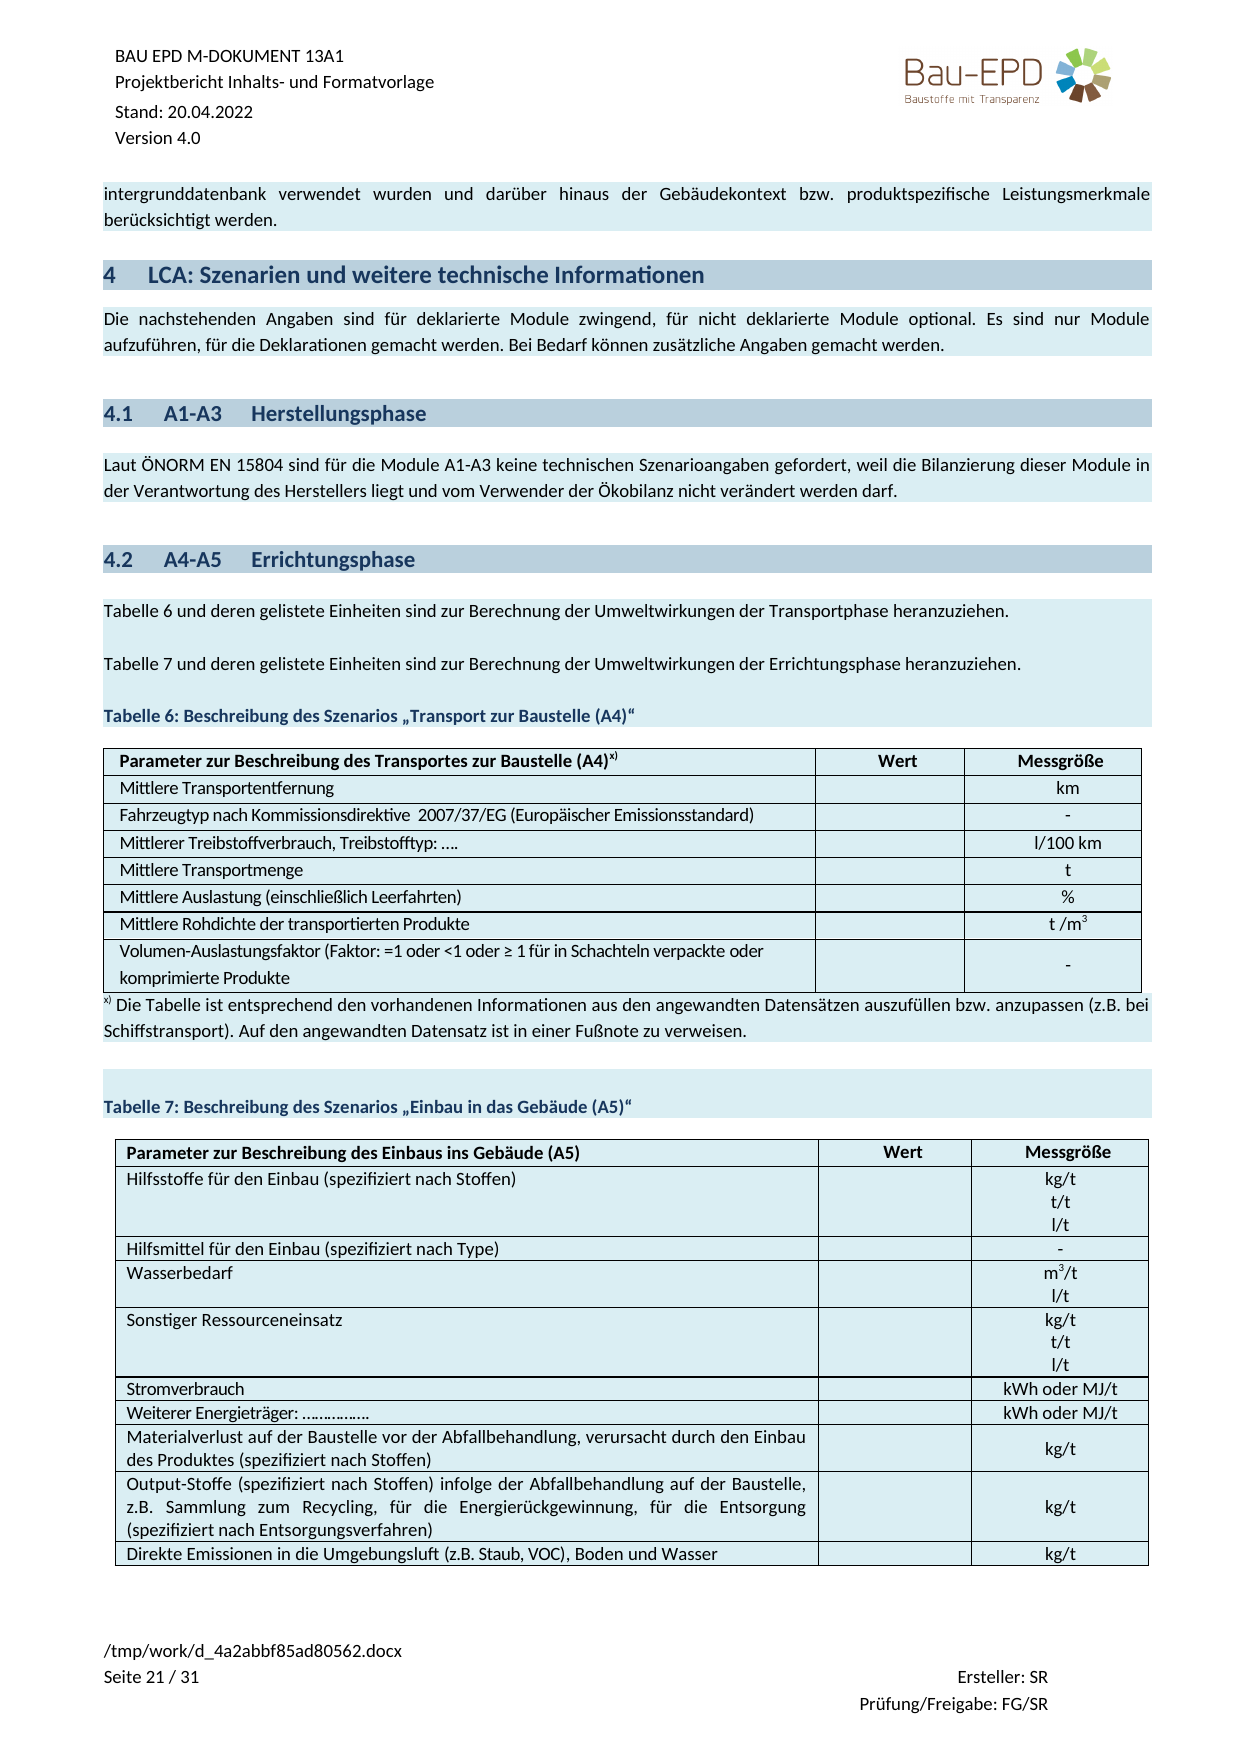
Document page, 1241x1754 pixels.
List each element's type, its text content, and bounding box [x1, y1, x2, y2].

table_cell - [965, 804, 1141, 830]
table_cell [961, 1401, 971, 1424]
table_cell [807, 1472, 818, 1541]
table_cell [816, 858, 964, 884]
table_cell [819, 1261, 971, 1307]
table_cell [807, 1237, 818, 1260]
table_cell Mittlere Auslastung (einschließlich Leerfahrten) [104, 885, 815, 911]
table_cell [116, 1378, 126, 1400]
picture [897, 46, 1114, 106]
table_cell [961, 1237, 971, 1260]
text Tabelle 6 und deren gelistete Einheiten sind zur Berechnung der Umweltwirkungen der Transportphase heranzuziehen. [103, 599, 1152, 622]
table_header Parameter zur Beschreibung des Einbaus ins Gebäude (A5) [116, 1140, 818, 1166]
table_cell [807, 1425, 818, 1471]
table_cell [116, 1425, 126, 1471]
table_cell t [965, 858, 1141, 884]
table_cell [819, 1472, 971, 1541]
table_cell % [965, 885, 1141, 911]
subtitle LCA: Szenarien und weitere technische Informationen [103, 260, 1152, 290]
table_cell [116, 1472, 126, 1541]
table_cell [819, 1378, 830, 1400]
table_cell Mittlere Transportmenge [104, 858, 815, 884]
table_header Wert [819, 1140, 971, 1166]
table_cell Mittlere Rohdichte der transportierten Produkte [104, 913, 815, 938]
table_cell l/100 km [965, 831, 1141, 857]
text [103, 182, 1152, 231]
table_cell [819, 1308, 971, 1376]
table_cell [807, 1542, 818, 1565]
table_header Parameter zur Beschreibung des Transportes zur Baustelle (A4)x) [104, 749, 815, 775]
table_cell Wasserbedarf [116, 1261, 818, 1307]
text Laut ÖNORM EN 15804 sind für die Module A1-A3 keine technischen Szenarioangaben gefordert, weil die Bilanzierung dieser Module in der Verantwortung des Herstellers liegt und vom Verwender der Ökobilanz nicht verändert werden darf. [103, 453, 1152, 502]
table_cell [816, 913, 964, 938]
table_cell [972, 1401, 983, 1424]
table_cell Fahrzeugtyp nach Kommissionsdirektive 2007/37/EG (Europäischer Emissionsstandard) [104, 804, 815, 830]
table_cell [819, 1425, 971, 1471]
text Die nachstehenden Angaben sind für deklarierte Module zwingend, für nicht deklarierte Module optional. Es sind nur Module aufzuführen, für die Deklarationen gemacht werden. Bei Bedarf können zusätzliche Angaben gemacht werden. [103, 307, 1152, 356]
table_header Messgröße [972, 1140, 1148, 1166]
table_cell [816, 940, 964, 992]
table_cell kg/t [972, 1472, 1148, 1541]
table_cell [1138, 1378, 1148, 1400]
table_cell [961, 1542, 971, 1565]
table_cell [816, 885, 964, 911]
table_cell [816, 776, 964, 803]
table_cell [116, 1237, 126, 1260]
table_cell Volumen-Auslastungsfaktor (Faktor: =1 oder <1 oder ≥ 1 für in Schachteln verpackte oder komprimierte Produkte [104, 940, 815, 992]
table_cell [819, 1237, 830, 1260]
text Tabelle 6: Beschreibung des Szenarios „Transport zur Baustelle (A4)“ [103, 704, 1152, 727]
table_header Wert [816, 749, 964, 775]
table_cell t /m3 [965, 913, 1141, 938]
table_cell [816, 831, 964, 857]
table_cell kg/t [972, 1425, 1148, 1471]
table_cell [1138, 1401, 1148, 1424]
table_cell [819, 1401, 830, 1424]
table_cell Mittlere Transportentfernung [104, 776, 815, 803]
table_cell Sonstiger Ressourceneinsatz [116, 1308, 818, 1376]
subtitle A4-A5 Errichtungsphase [103, 545, 1152, 573]
table_cell km [965, 776, 1141, 803]
text Tabelle 7 und deren gelistete Einheiten sind zur Berechnung der Umweltwirkungen der Errichtungsphase heranzuziehen. [103, 652, 1152, 675]
table_cell - [965, 940, 1141, 992]
text Tabelle 7: Beschreibung des Szenarios „Einbau in das Gebäude (A5)“ [103, 1095, 1152, 1118]
subtitle A1-A3 Herstellungsphase [103, 399, 1152, 427]
table_cell Mittlerer Treibstoffverbrauch, Treibstofftyp: …. [104, 831, 815, 857]
table_cell [819, 1542, 830, 1565]
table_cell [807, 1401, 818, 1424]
table_cell [816, 804, 964, 830]
table_cell Hilfsstoffe für den Einbau (spezifiziert nach Stoffen) [116, 1167, 818, 1236]
table_header Messgröße [965, 749, 1141, 775]
table_cell [819, 1167, 971, 1236]
text x) Die Tabelle ist entsprechend den vorhandenen Informationen aus den angewandten Datensätzen auszufüllen bzw. anzupassen (z.B. bei Schiffstransport). Auf den angewandten Datensatz ist in einer Fußnote zu verweisen. [103, 993, 1152, 1042]
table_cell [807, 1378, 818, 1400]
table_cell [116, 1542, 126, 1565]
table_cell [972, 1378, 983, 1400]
table_cell [961, 1378, 971, 1400]
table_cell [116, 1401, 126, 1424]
